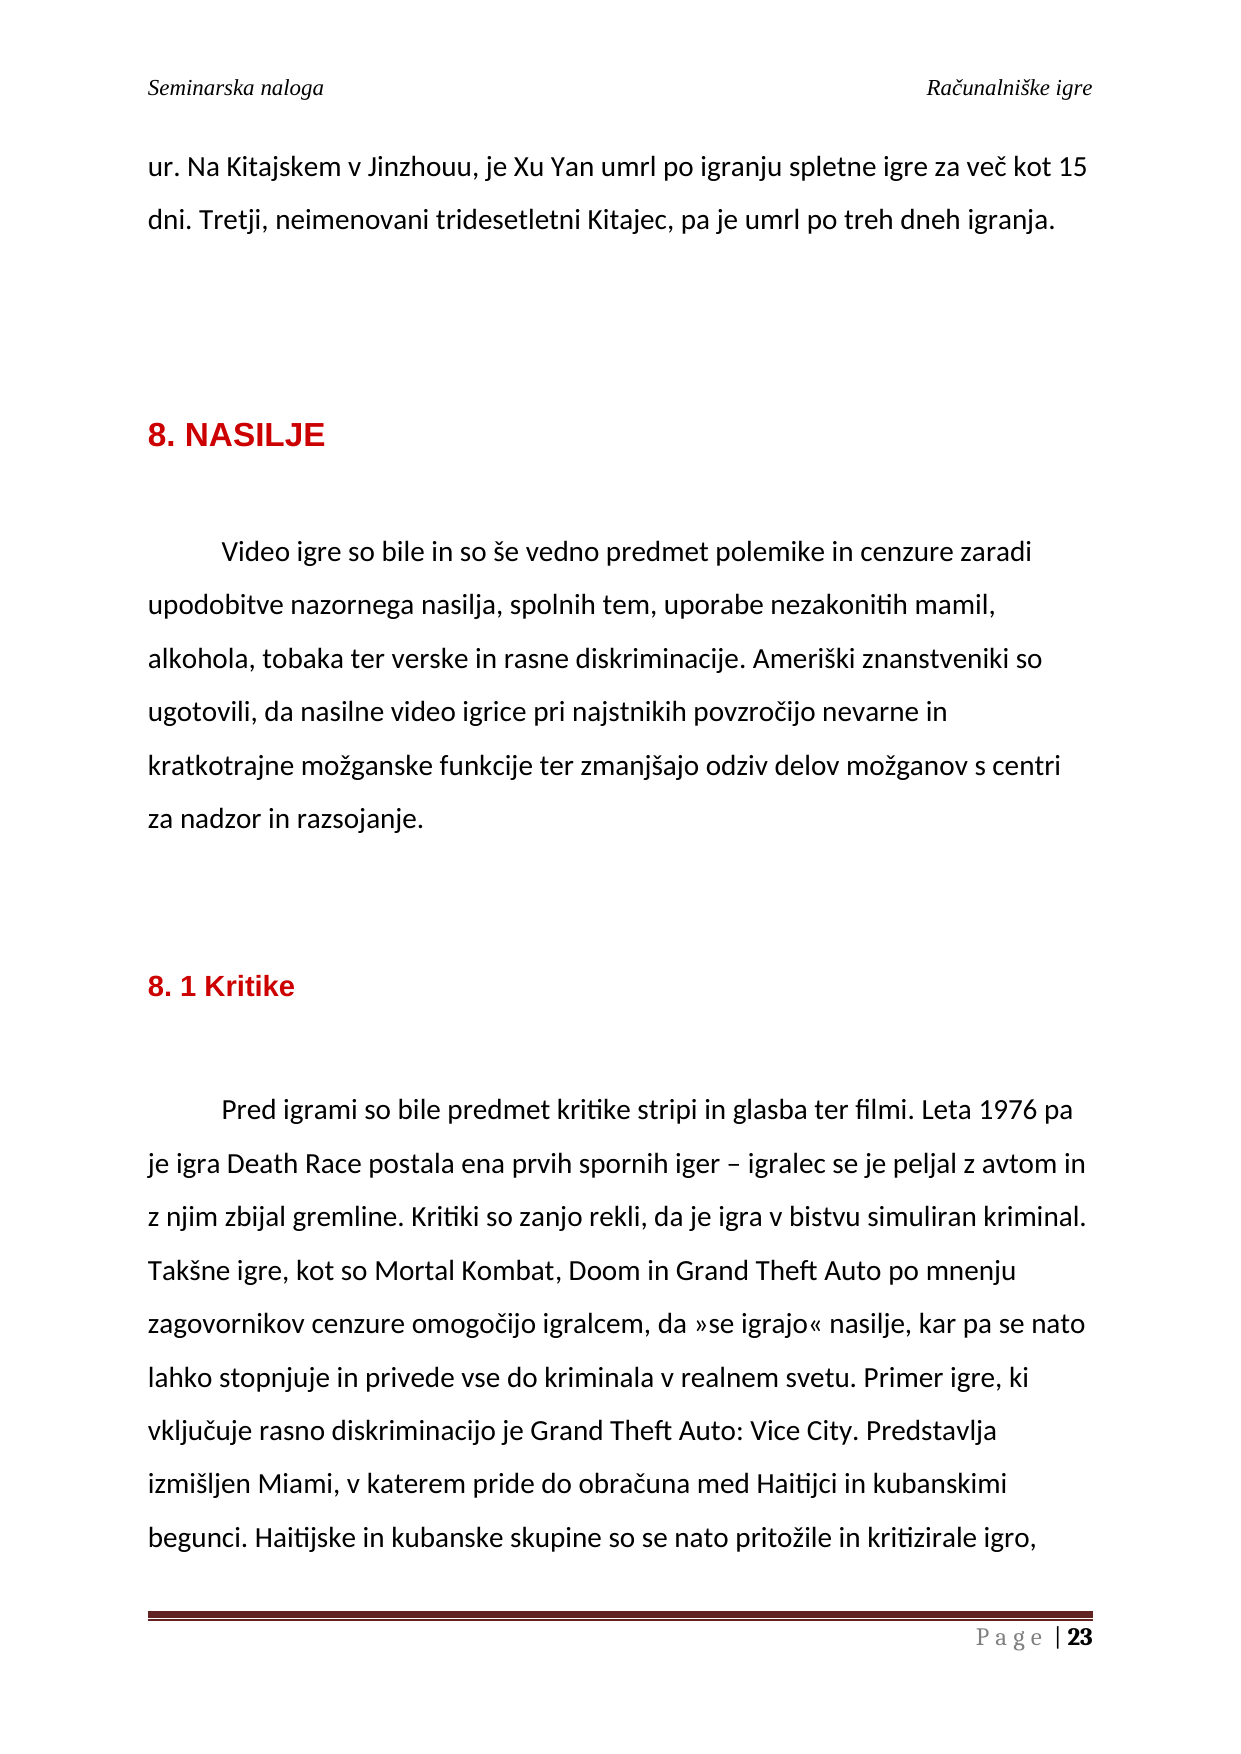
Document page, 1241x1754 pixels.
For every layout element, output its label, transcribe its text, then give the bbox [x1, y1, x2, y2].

text Video igre so bile in so še vedno predmet polemike in cenzure zaradi upodobitve nazornega nasilja, spolnih tem, uporabe nezakonitih mamil, alkohola, tobaka ter verske in rasne diskriminacije. Ameriški znanstveniki so ugotovili, da nasilne video igrice pri najstnikih povzročijo nevarne in kratkotrajne možganske funkcije ter zmanjšajo odziv delov možganov s centri za nadzor in razsojanje. [148, 533, 1093, 836]
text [148, 1252, 1093, 1554]
text 8. 1 Kritike [148, 969, 1093, 1002]
text Pred igrami so bile predmet kritike stripi in glasba ter filmi. Leta 1976 pa je igra Death Race postala ena prvih spornih iger – igralec se je peljal z avtom in z njim zbijal gremline. Kritiki so zanjo rekli, da je igra v bistvu simuliran kriminal. [148, 1091, 1093, 1234]
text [148, 148, 1093, 237]
text 8. NASILJE [148, 416, 1093, 454]
